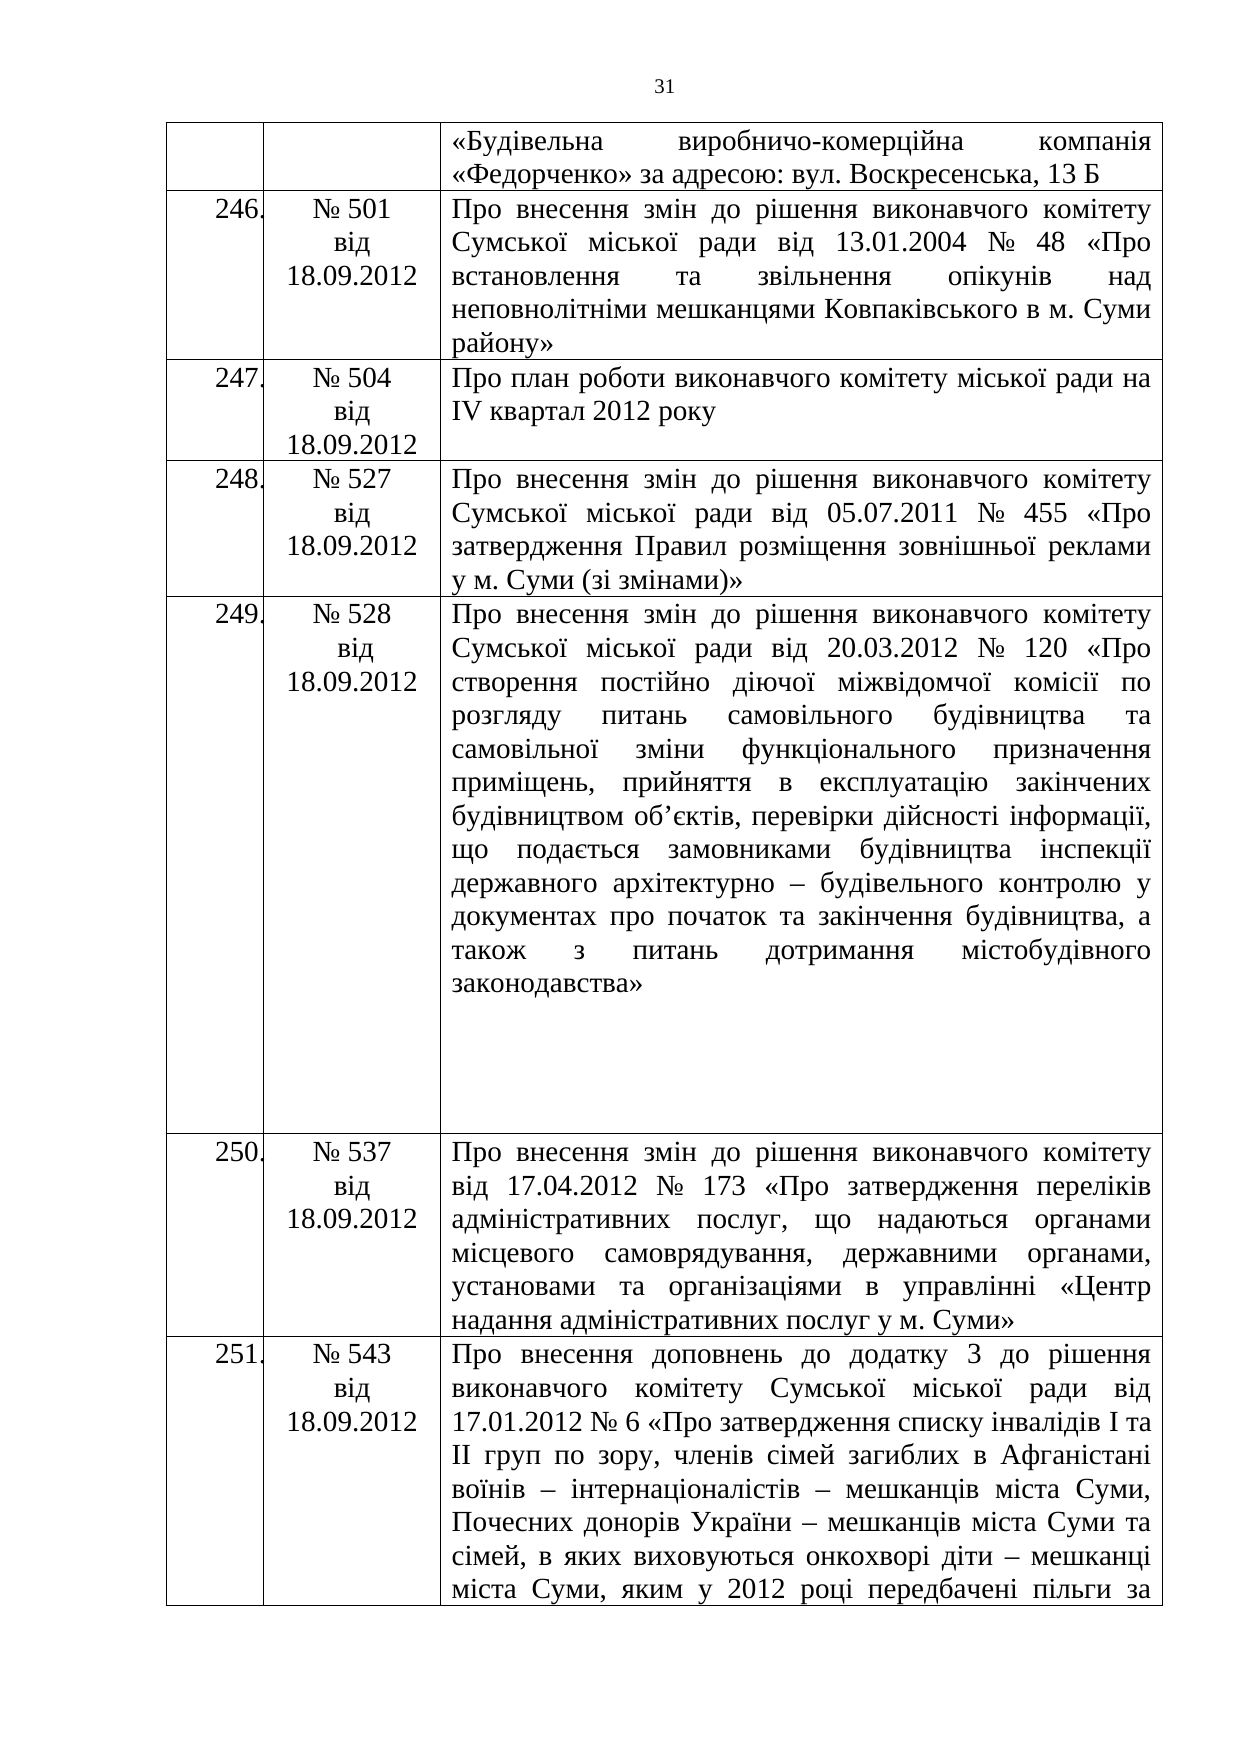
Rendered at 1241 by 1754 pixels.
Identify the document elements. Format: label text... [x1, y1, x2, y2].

table_cell [167, 191, 263, 359]
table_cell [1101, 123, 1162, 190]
table_cell № 527 від 18.09.2012 [264, 461, 440, 596]
table_cell Про внесення змін до рішення виконавчого комітету Сумської міської ради від 05.07.2011 № 455 «Про затвердження Правил розміщення зовнішньої реклами у м. Суми (зі змінами)» [441, 461, 1162, 596]
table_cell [441, 1337, 1162, 1605]
table_cell [167, 461, 263, 596]
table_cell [264, 123, 440, 190]
table_cell Про внесення змін до рішення виконавчого комітету Сумської міської ради від 13.01.2004 № 48 «Про встановлення та звільнення опікунів над неповнолітніми мешканцями Ковпаківського в м. Суми району» [441, 191, 1162, 359]
table_cell № 537 від 18.09.2012 [264, 1134, 440, 1336]
table_cell Про внесення змін до рішення виконавчого комітету від 17.04.2012 № 173 «Про затвердження переліків адміністративних послуг, що надаються органами місцевого самоврядування, державними органами, установами та організаціями в управлінні «Центр надання адміністративних послуг у м. Суми» [441, 1134, 1162, 1336]
table_cell № 501 від 18.09.2012 [264, 191, 440, 359]
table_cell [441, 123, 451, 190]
table_cell № 504 від 18.09.2012 [264, 360, 440, 460]
table_cell Про план роботи виконавчого комітету міської ради на ІV квартал 2012 року [441, 360, 1162, 460]
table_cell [264, 1337, 440, 1605]
table_cell № 528 від 18.09.2012 [264, 597, 440, 1133]
table_cell [167, 123, 263, 190]
table_cell [167, 1337, 263, 1605]
table_cell [167, 1134, 263, 1336]
table_cell [167, 597, 263, 1133]
table_cell Про внесення змін до рішення виконавчого комітету Сумської міської ради від 20.03.2012 № 120 «Про створення постійно діючої міжвідомчої комісії по розгляду питань самовільного будівництва та самовільної зміни функціонального призначення приміщень, прийняття в експлуатацію закінчених будівництвом об’єктів, перевірки дійсності інформації, що подається замовниками будівництва інспекції державного архітектурно – будівельного контролю у документах про початок та закінчення будівництва, а також з питань дотримання містобудівного законодавства» [441, 597, 1162, 1133]
table_cell [167, 360, 263, 460]
